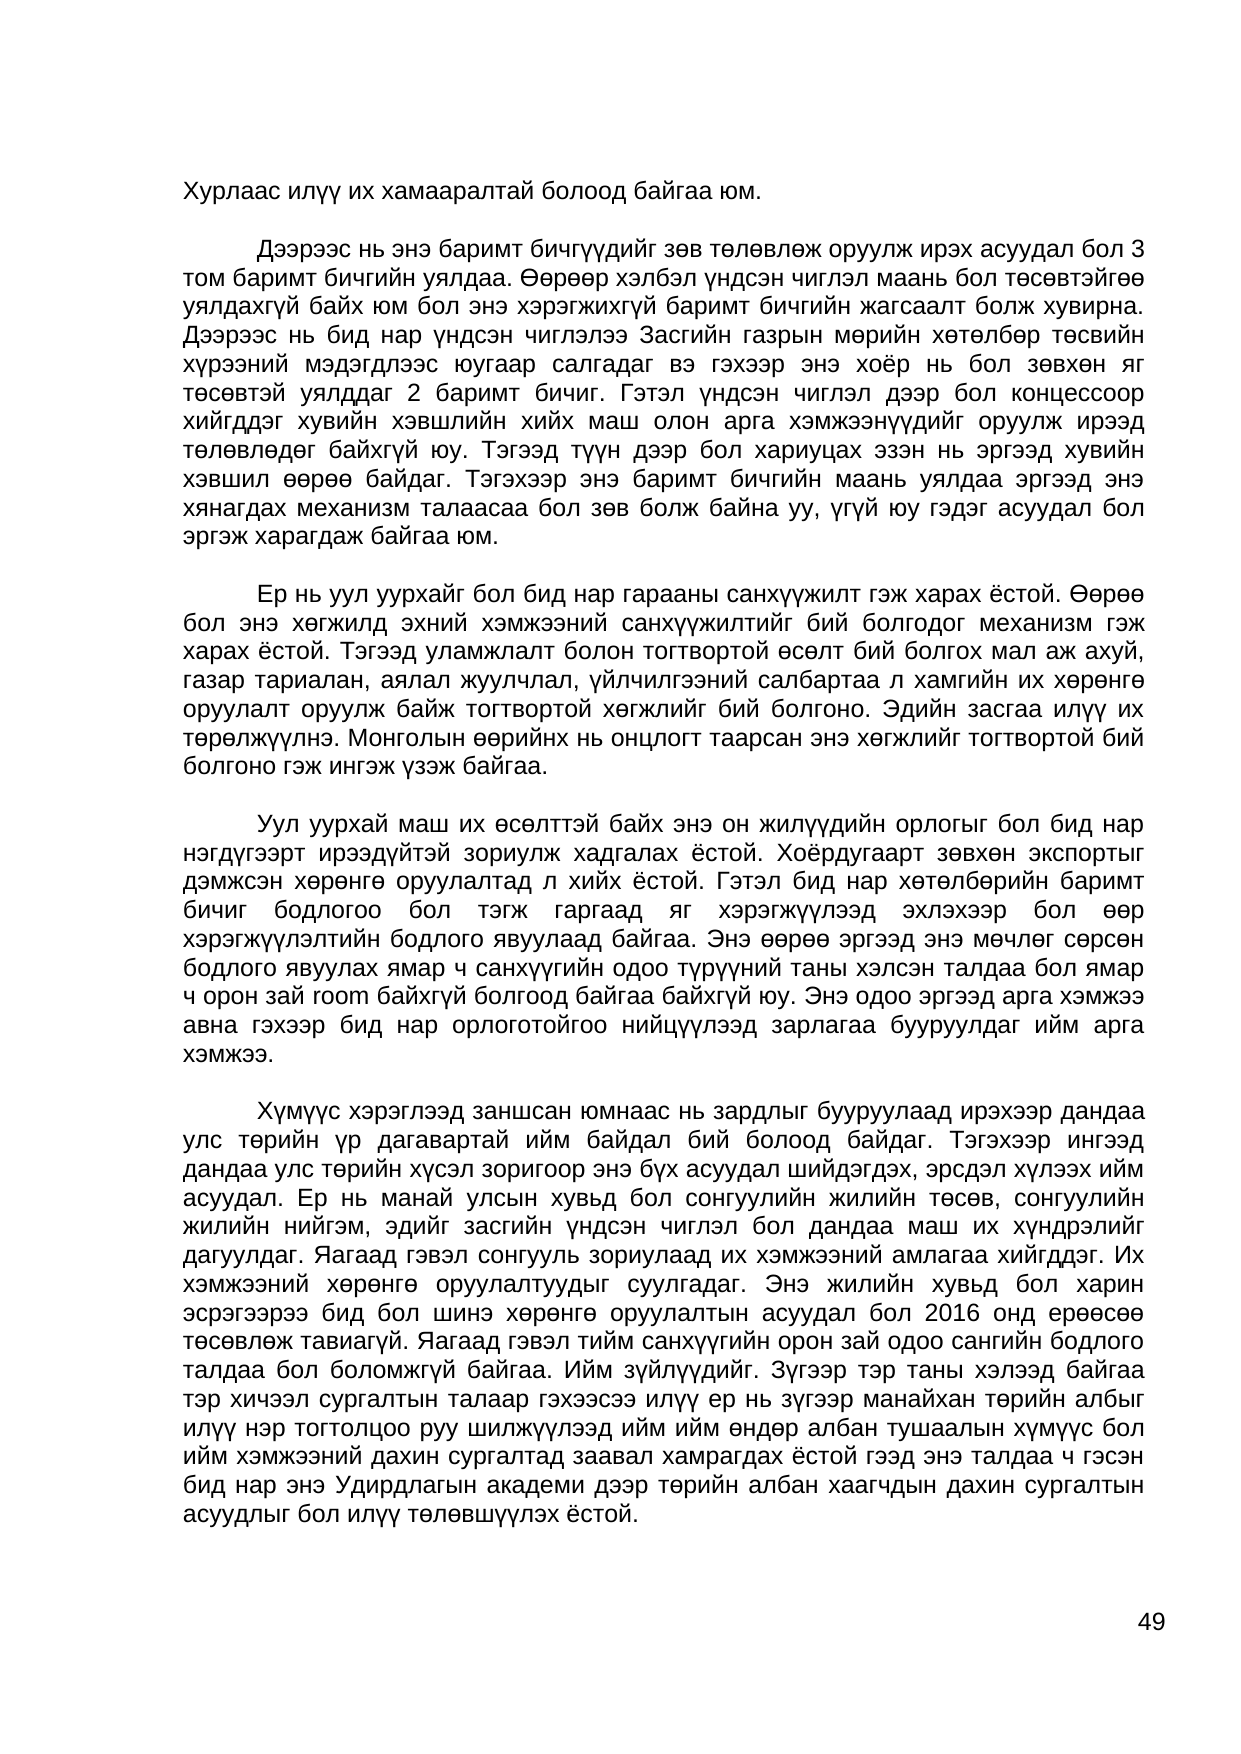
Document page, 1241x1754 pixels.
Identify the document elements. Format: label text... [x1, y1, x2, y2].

text Дээрээс нь энэ баримт бичгүүдийг зөв төлөвлөж оруулж ирэх асуудал бол 3 том баримт бичгийн уялдаа. Өөрөөр хэлбэл үндсэн чиглэл маань бол төсөвтэйгөө уялдахгүй байх юм бол энэ хэрэгжихгүй баримт бичгийн жагсаалт болж хувирна. Дээрээс нь бид нар үндсэн чиглэлээ Засгийн газрын мөрийн хөтөлбөр төсвийн хүрээний мэдэгдлээс юугаар салгадаг вэ гэхээр энэ хоёр нь бол зөвхөн яг төсөвтэй уялддаг 2 баримт бичиг. Гэтэл үндсэн чиглэл дээр бол концессоор хийгддэг хувийн хэвшлийн хийх маш олон арга хэмжээнүүдийг оруулж ирээд төлөвлөдөг байхгүй юу. Тэгээд түүн дээр бол хариуцах эзэн нь эргээд хувийн хэвшил өөрөө байдаг. Тэгэхээр энэ баримт бичгийн маань уялдаа эргээд энэ хянагдах механизм талаасаа бол зөв болж байна уу, үгүй юу гэдэг асуудал бол эргэж харагдаж байгаа юм. [183, 234, 1146, 550]
text Хүмүүс хэрэглээд заншсан юмнаас нь зардлыг бууруулаад ирэхээр дандаа улс төрийн үр дагавартай ийм байдал бий болоод байдаг. Тэгэхээр ингээд дандаа улс төрийн хүсэл зоригоор энэ бүх асуудал шийдэгдэх, эрсдэл хүлээх ийм асуудал. Ер нь манай улсын хувьд бол сонгуулийн жилийн төсөв, сонгуулийн жилийн нийгэм, эдийг засгийн үндсэн чиглэл бол дандаа маш их хүндрэлийг дагуулдаг. Яагаад гэвэл сонгууль зориулаад их хэмжээний амлагаа хийгддэг. Их хэмжээний хөрөнгө оруулалтуудыг суулгадаг. Энэ жилийн хувьд бол харин эсрэгээрээ бид бол шинэ хөрөнгө оруулалтын асуудал бол 2016 онд ерөөсөө төсөвлөж тавиагүй. Яагаад гэвэл тийм санхүүгийн орон зай одоо сангийн бодлого талдаа бол боломжгүй байгаа. Ийм зүйлүүдийг. Зүгээр тэр таны хэлээд байгаа тэр хичээл сургалтын талаар гэхээсээ илүү ер нь зүгээр манайхан төрийн албыг илүү нэр тогтолцоо руу шилжүүлээд ийм ийм өндөр албан тушаалын хүмүүс бол ийм хэмжээний дахин сургалтад заавал хамрагдах ёстой гээд энэ талдаа ч гэсэн бид нар энэ Удирдлагын академи дээр төрийн албан хаагчдын дахин сургалтын асуудлыг бол илүү төлөвшүүлэх ёстой. [183, 1096, 1146, 1528]
text Ер нь уул уурхайг бол бид нар гарааны санхүүжилт гэж харах ёстой. Өөрөө бол энэ хөгжилд эхний хэмжээний санхүүжилтийг бий болгодог механизм гэж харах ёстой. Тэгээд уламжлалт болон тогтвортой өсөлт бий болгох мал аж ахуй, газар тариалан, аялал жуулчлал, үйлчилгээний салбартаа л хамгийн их хөрөнгө оруулалт оруулж байж тогтвортой хөгжлийг бий болгоно. Эдийн засгаа илүү их төрөлжүүлнэ. Монголын өөрийнх нь онцлогт таарсан энэ хөгжлийг тогтвортой бий болгоно гэж ингэж үзэж байгаа. [183, 579, 1146, 780]
text Уул уурхай маш их өсөлттэй байх энэ он жилүүдийн орлогыг бол бид нар нэгдүгээрт ирээдүйтэй зориулж хадгалах ёстой. Хоёрдугаарт зөвхөн экспортыг дэмжсэн хөрөнгө оруулалтад л хийх ёстой. Гэтэл бид нар хөтөлбөрийн баримт бичиг бодлогоо бол тэгж гаргаад яг хэрэгжүүлээд эхлэхээр бол өөр хэрэгжүүлэлтийн бодлого явуулаад байгаа. Энэ өөрөө эргээд энэ мөчлөг сөрсөн бодлого явуулах ямар ч санхүүгийн одоо түрүүний таны хэлсэн талдаа бол ямар ч орон зай room байхгүй болгоод байгаа байхгүй юу. Энэ одоо эргээд арга хэмжээ авна гэхээр бид нар орлоготойгоо нийцүүлээд зарлагаа бууруулдаг ийм арга хэмжээ. [183, 809, 1146, 1068]
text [183, 176, 1146, 205]
